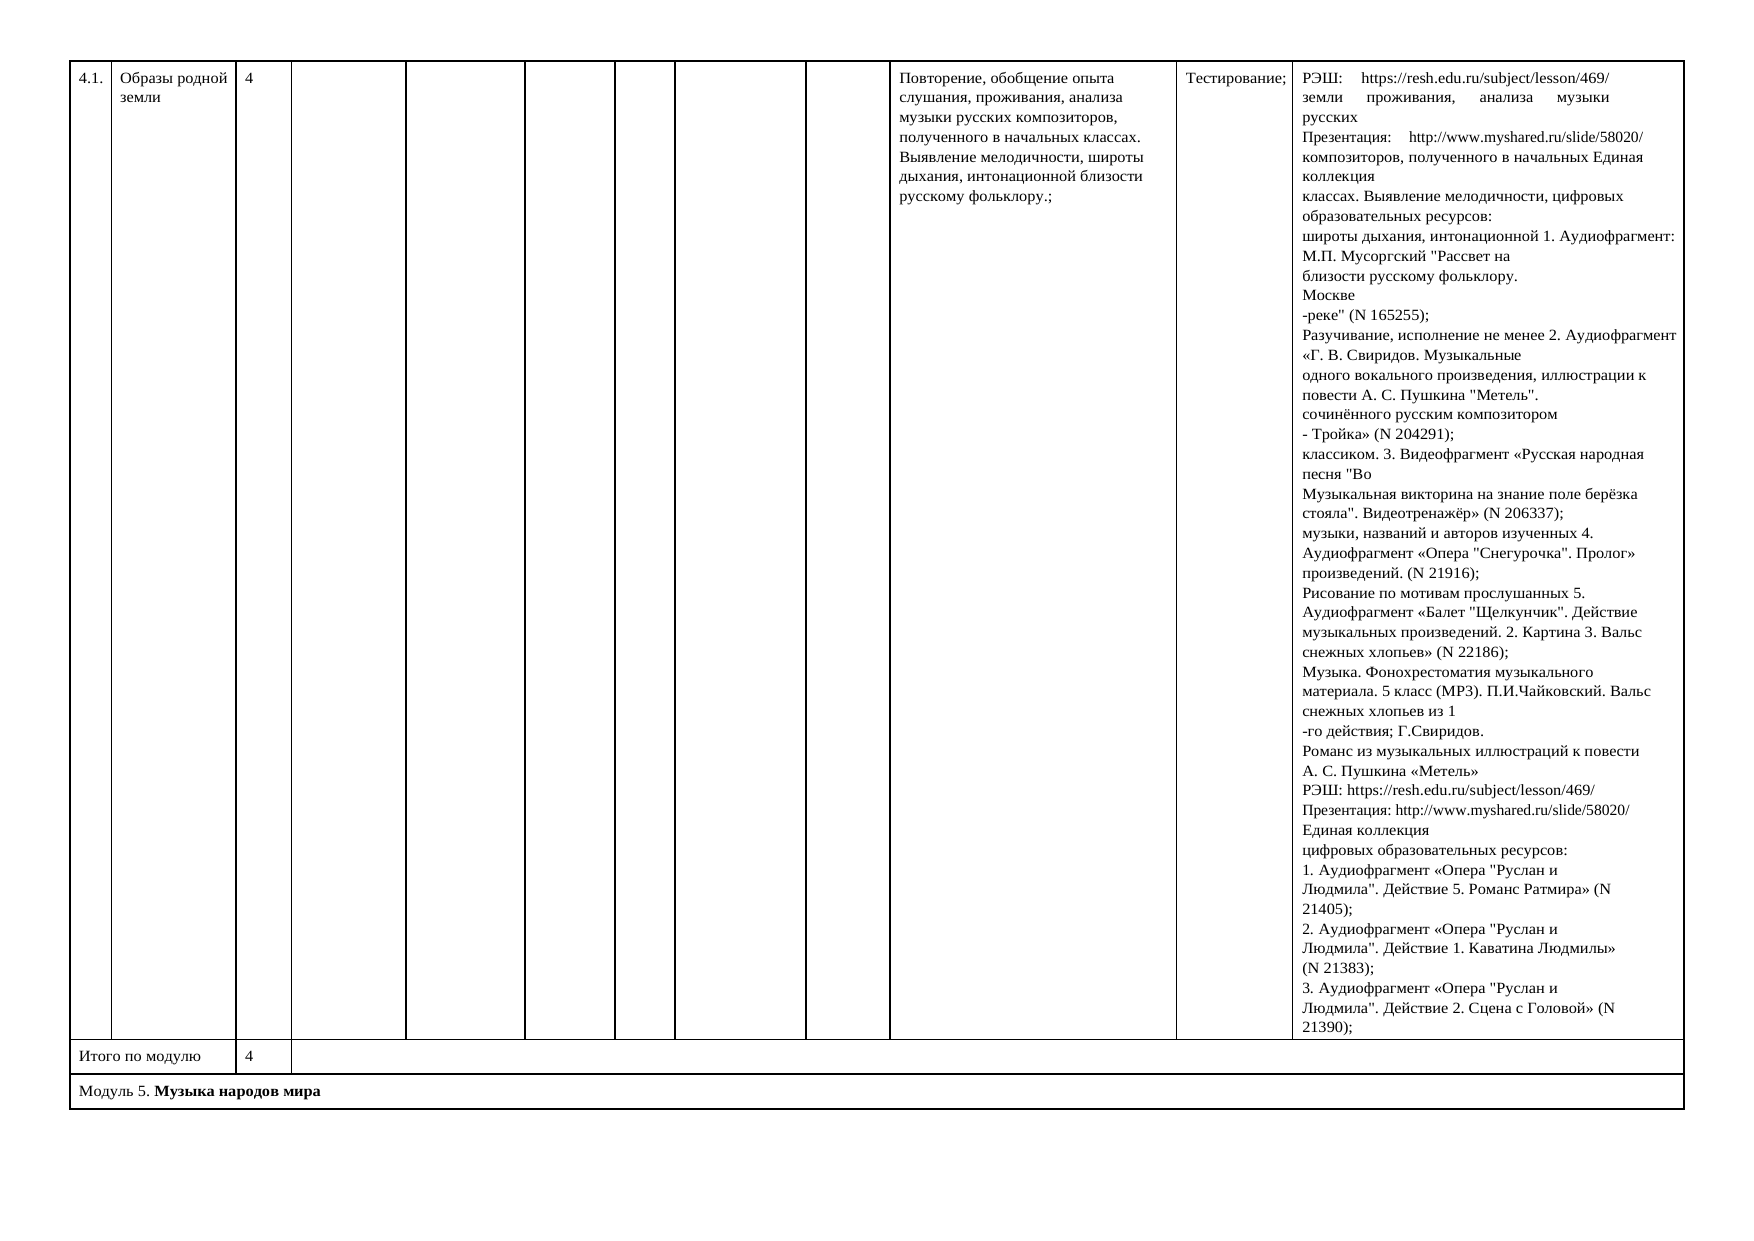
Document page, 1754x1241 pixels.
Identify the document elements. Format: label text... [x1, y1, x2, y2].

table_header Образы родной земли [112, 62, 235, 1039]
table_header [616, 62, 674, 1039]
table_cell [292, 1040, 1683, 1073]
table_header РЭШ: https://resh.edu.ru/subject/lesson/469/ земли проживания, анализа музыки русских Презентация: http://www.myshared.ru/slide/58020/ композиторов, полученного в начальных Единая коллекция классах. Выявление мелодичности, цифровых образовательных ресурсов: широты дыхания, интонационной 1. Аудиофрагмент: М.П. Мусоргский "Рассвет на близости русскому фольклору. Москве -реке" (N 165255); Разучивание, исполнение не менее 2. Аудиофрагмент «Г. В. Свиридов. Музыкальные одного вокального произведения, иллюстрации к повести А. С. Пушкина "Метель". сочинённого русским композитором - Тройка» (N 204291); классиком. 3. Видеофрагмент «Русская народная песня "Во Музыкальная викторина на знание поле берёзка стояла". Видеотренажёр» (N 206337); музыки, названий и авторов изученных 4. Аудиофрагмент «Опера "Снегурочка". Пролог» произведений. (N 21916); Рисование по мотивам прослушанных 5. Аудиофрагмент «Балет "Щелкунчик". Действие музыкальных произведений. 2. Картина 3. Вальс снежных хлопьев» (N 22186); Музыка. Фонохрестоматия музыкального материала. 5 класс (МР3). П.И.Чайковский. Вальс снежных хлопьев из 1 -го действия; Г.Свиридов. Романс из музыкальных иллюстраций к повести А. С. Пушкина «Метель» РЭШ: https://resh.edu.ru/subject/lesson/469/ Презентация: http://www.myshared.ru/slide/58020/ Единая коллекция цифровых образовательных ресурсов: Аудиофрагмент «Опера "Руслан и Людмила". Действие 5. Романс Ратмира» (N 21405); Аудиофрагмент «Опера "Руслан и Людмила". Действие 1. Каватина Людмилы» (N 21383); Аудиофрагмент «Опера "Руслан и Людмила". Действие 2. Сцена с Головой» (N 21390); [1293, 62, 1683, 1039]
table_header [807, 62, 889, 1039]
table_header [292, 62, 405, 1039]
table_header [407, 62, 524, 1039]
table_header [676, 62, 805, 1039]
table_cell 4 [237, 1040, 291, 1073]
table_header Тестирование; [1177, 62, 1292, 1039]
table_header [526, 62, 614, 1039]
table_cell Модуль 5. Музыка народов мира [71, 1075, 1683, 1108]
table_cell Итого по модулю [71, 1040, 235, 1073]
table_header Повторение, обобщение опыта слушания, проживания, анализа музыки русских композиторов, полученного в начальных классах. Выявление мелодичности, широты дыхания, интонационной близости русскому фольклору.; [891, 62, 1176, 1039]
table_header 4.1. [71, 62, 111, 1039]
table_header 4 [237, 62, 291, 1039]
